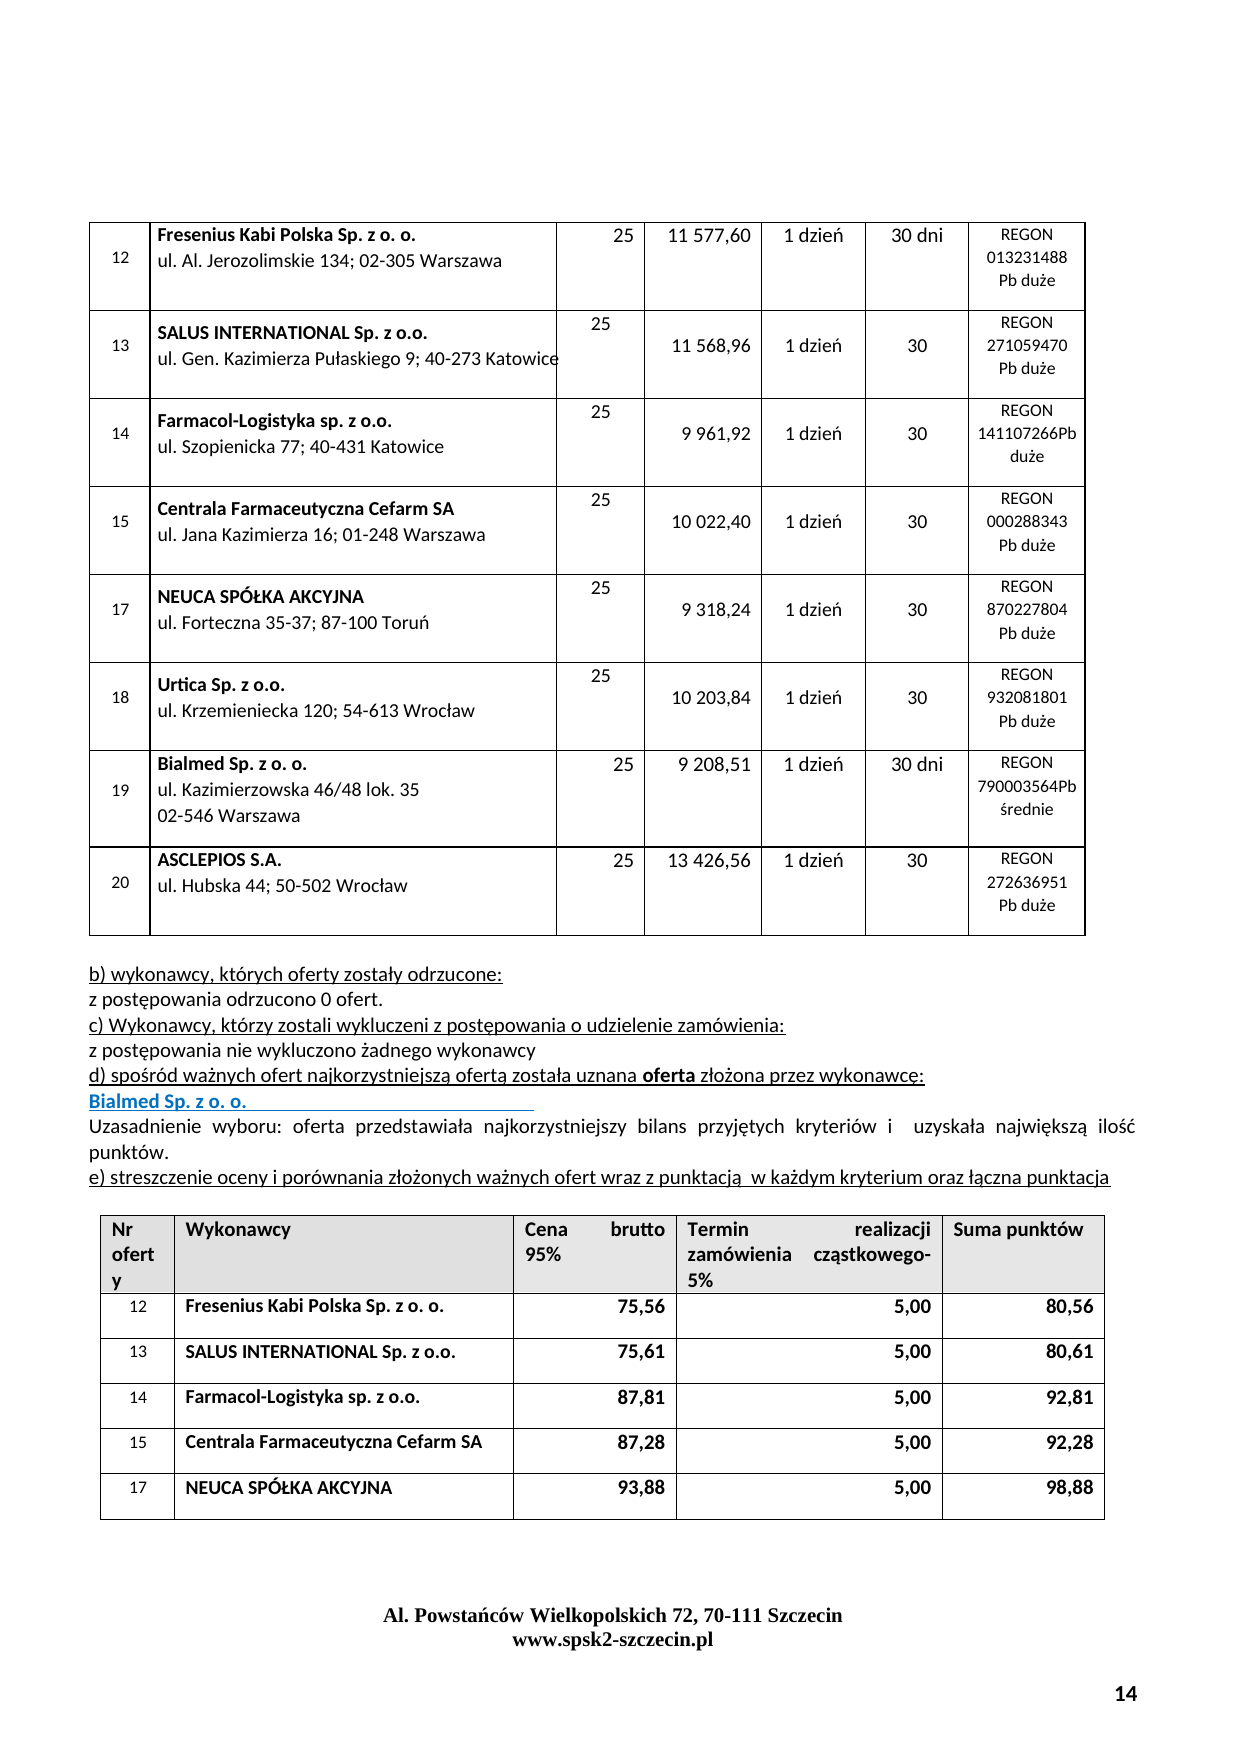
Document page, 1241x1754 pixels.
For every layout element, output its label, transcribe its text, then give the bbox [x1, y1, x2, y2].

table_cell 14 [101, 1384, 174, 1428]
table_header Nr oferty [101, 1216, 174, 1292]
table_cell 1 dzień [762, 751, 865, 846]
table_cell REGON 000288343 Pb duże [969, 487, 1084, 574]
table_cell REGON 870227804 Pb duże [969, 575, 1084, 662]
table_cell 13 426,56 [645, 848, 761, 934]
table_cell 25 [557, 575, 644, 662]
table_cell 12 [101, 1294, 174, 1338]
table_cell 5,00 [677, 1384, 942, 1428]
table_cell Fresenius Kabi Polska Sp. z o. o. ul. Al. Jerozolimskie 134; 02-305 Warszawa [151, 223, 556, 310]
table_cell Centrala Farmaceutyczna Cefarm SA ul. Jana Kazimierza 16; 01-248 Warszawa [151, 487, 556, 574]
table_cell 9 318,24 [645, 575, 761, 662]
table_cell 17 [101, 1474, 174, 1518]
table_cell Farmacol-Logistyka sp. z o.o. [175, 1384, 513, 1428]
table_cell 75,56 [514, 1294, 676, 1338]
table_cell 1 dzień [762, 663, 865, 750]
table_cell 25 [557, 487, 644, 574]
table_cell REGON 932081801 Pb duże [969, 663, 1084, 750]
table_cell ASCLEPIOS S.A. ul. Hubska 44; 50-502 Wrocław [151, 848, 556, 934]
table_cell REGON 271059470 Pb duże [969, 311, 1084, 398]
text z postępowania odrzucono 0 ofert. [89, 986, 1137, 1012]
table_cell 30 [866, 487, 968, 574]
table_cell REGON 272636951 Pb duże [969, 848, 1084, 934]
table_cell Fresenius Kabi Polska Sp. z o. o. [175, 1294, 513, 1338]
table_cell 25 [557, 663, 644, 750]
table_cell 1 dzień [762, 223, 865, 310]
table_cell 5,00 [677, 1474, 942, 1518]
table_cell 14 [90, 399, 149, 486]
table_cell 19 [90, 751, 149, 846]
table_cell SALUS INTERNATIONAL Sp. z o.o. [175, 1339, 513, 1383]
table_cell 25 [557, 848, 644, 934]
text d) spośród ważnych ofert najkorzystniejszą ofertą została uznana oferta złożona przez wykonawcę: [89, 1063, 1137, 1088]
text e) streszczenie oceny i porównania złożonych ważnych ofert wraz z punktacją w każdym kryterium oraz łączna punktacja [89, 1164, 1137, 1190]
text Uzasadnienie wyboru: oferta przedstawiała najkorzystniejszy bilans przyjętych kryteriów i uzyskała największą ilość punktów. [89, 1113, 1137, 1164]
table_cell 98,88 [943, 1474, 1104, 1518]
table_cell 1 dzień [762, 575, 865, 662]
table_header Cena brutto 95% [514, 1216, 676, 1292]
table_cell 9 961,92 [645, 399, 761, 486]
table_cell 92,28 [943, 1429, 1104, 1473]
table_cell 10 022,40 [645, 487, 761, 574]
table_cell Farmacol-Logistyka sp. z o.o. ul. Szopienicka 77; 40-431 Katowice [151, 399, 556, 486]
table_cell 87,81 [514, 1384, 676, 1428]
text z postępowania nie wykluczono żadnego wykonawcy [89, 1037, 1137, 1063]
table_cell 1 dzień [762, 399, 865, 486]
text b) wykonawcy, których oferty zostały odrzucone: [89, 961, 1137, 986]
table_cell NEUCA SPÓŁKA AKCYJNA ul. Forteczna 35-37; 87-100 Toruń [151, 575, 556, 662]
table_header Wykonawcy [175, 1216, 513, 1292]
table_cell REGON 790003564Pb średnie [969, 751, 1084, 846]
table_cell 18 [90, 663, 149, 750]
table_cell 10 203,84 [645, 663, 761, 750]
table_cell 1 dzień [762, 311, 865, 398]
table_cell 30 dni [866, 223, 968, 310]
table_cell 75,61 [514, 1339, 676, 1383]
table_cell 25 [557, 223, 644, 310]
table_cell 15 [90, 487, 149, 574]
table_cell 93,88 [514, 1474, 676, 1518]
table_cell 30 [866, 399, 968, 486]
table_cell 87,28 [514, 1429, 676, 1473]
table_cell 30 [866, 575, 968, 662]
table_header Termin realizacji zamówienia cząstkowego- 5% [677, 1216, 942, 1292]
table_cell 15 [101, 1429, 174, 1473]
table_cell 25 [557, 751, 644, 846]
table_cell 25 [557, 311, 644, 398]
table_cell 80,61 [943, 1339, 1104, 1383]
table_cell 20 [90, 848, 149, 934]
table_cell 30 [866, 311, 968, 398]
table_cell 30 [866, 848, 968, 934]
table_cell 25 [557, 399, 644, 486]
table_cell 92,81 [943, 1384, 1104, 1428]
table_header Suma punktów [943, 1216, 1104, 1292]
text c) Wykonawcy, którzy zostali wykluczeni z postępowania o udzielenie zamówienia: [89, 1012, 1137, 1037]
table_cell Urtica Sp. z o.o. ul. Krzemieniecka 120; 54-613 Wrocław [151, 663, 556, 750]
table_cell 9 208,51 [645, 751, 761, 846]
table_cell 80,56 [943, 1294, 1104, 1338]
table_cell 5,00 [677, 1429, 942, 1473]
table_cell 5,00 [677, 1294, 942, 1338]
table_cell 17 [90, 575, 149, 662]
table_cell 1 dzień [762, 848, 865, 934]
table_cell SALUS INTERNATIONAL Sp. z o.o. ul. Gen. Kazimierza Pułaskiego 9; 40-273 Katowice [151, 311, 556, 398]
table_cell 5,00 [677, 1339, 942, 1383]
table_cell 30 dni [866, 751, 968, 846]
table_cell Centrala Farmaceutyczna Cefarm SA [175, 1429, 513, 1473]
table_cell 13 [101, 1339, 174, 1383]
table_cell 1 dzień [762, 487, 865, 574]
table_cell NEUCA SPÓŁKA AKCYJNA [175, 1474, 513, 1518]
table_cell 12 [90, 223, 149, 310]
table_cell 11 568,96 [645, 311, 761, 398]
table_cell 11 577,60 [645, 223, 761, 310]
table_cell REGON 141107266Pb duże [969, 399, 1084, 486]
table_cell 30 [866, 663, 968, 750]
table_cell Bialmed Sp. z o. o. ul. Kazimierzowska 46/48 lok. 35 02-546 Warszawa [151, 751, 556, 846]
text Bialmed Sp. z o. o. [89, 1088, 1137, 1113]
table_cell 13 [90, 311, 149, 398]
table_cell REGON 013231488 Pb duże [969, 223, 1084, 310]
